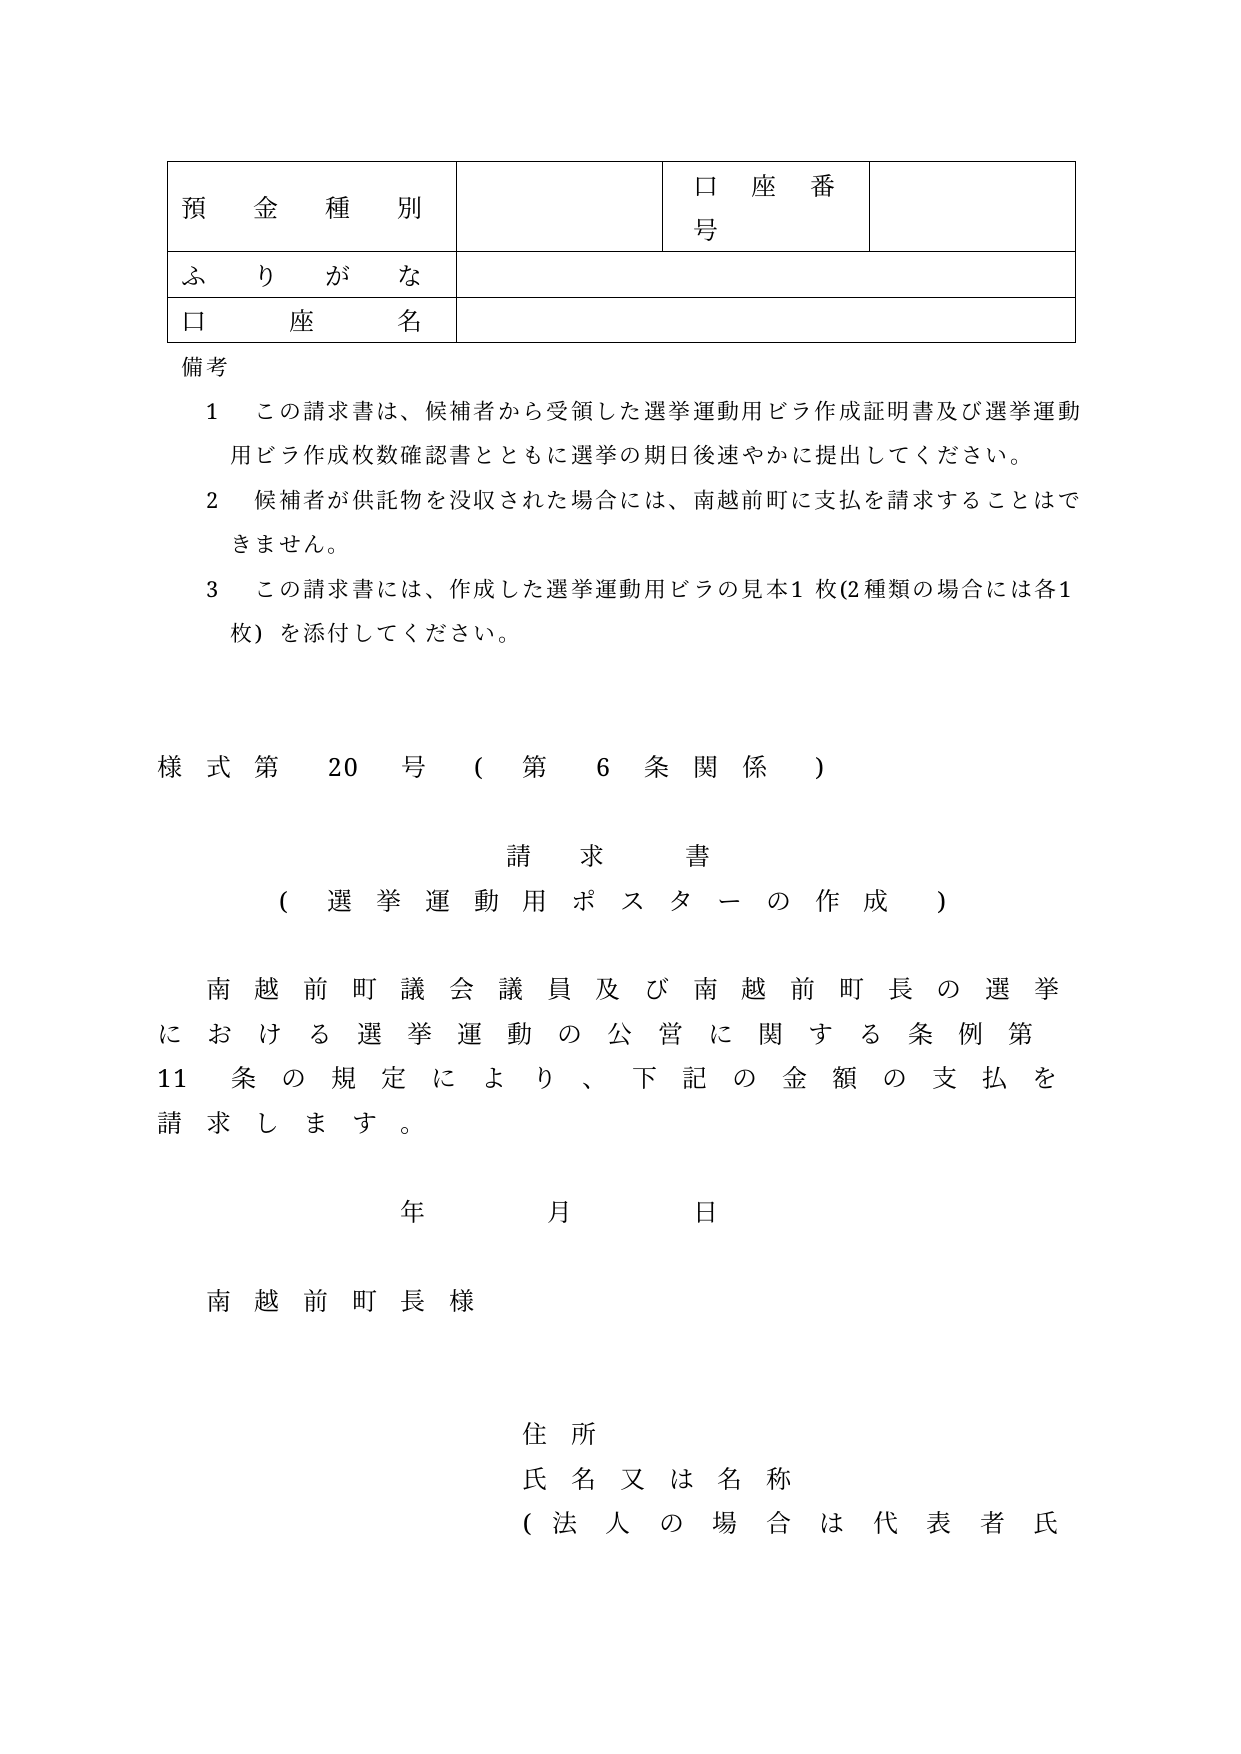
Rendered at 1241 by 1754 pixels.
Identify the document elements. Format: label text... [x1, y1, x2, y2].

text 2 候補者が供託物を没収された場合には、南越前町に支払を請求することはできません。 [186, 477, 1083, 566]
table_cell 預金種別 [168, 162, 456, 251]
text 氏名又は名称 [419, 1455, 1083, 1500]
table_cell 口座名 [168, 298, 456, 342]
text 3 この請求書には、作成した選挙運動用ビラの見本1枚(2種類の場合には各1枚)を添付してください。 [186, 566, 1083, 654]
table_cell [457, 298, 1075, 342]
table_cell ふりがな [168, 252, 456, 297]
table_cell 口座番号 [663, 162, 869, 251]
text 様式第20号(第6条関係) [157, 743, 1083, 788]
text 南越前町長様 [157, 1277, 1083, 1322]
table_cell [870, 162, 1075, 251]
text (法人の場合は代表者氏名) 印 [444, 1500, 1083, 1544]
text 年 月 日 [157, 1188, 1083, 1233]
text 住所 [419, 1411, 1083, 1455]
text 請求書 [157, 832, 1083, 877]
table_cell [457, 252, 1075, 297]
text (選挙運動用ポスターの作成) [157, 877, 1083, 921]
text 備考 [157, 343, 1083, 388]
text 南越前町議会議員及び南越前町長の選挙における選挙運動の公営に関する条例第11条の規定により、下記の金額の支払を請求します。 [157, 966, 1083, 1144]
table_cell [457, 162, 662, 251]
text 1 この請求書は、候補者から受領した選挙運動用ビラ作成証明書及び選挙運動用ビラ作成枚数確認書とともに選挙の期日後速やかに提出してください。 [186, 388, 1083, 477]
